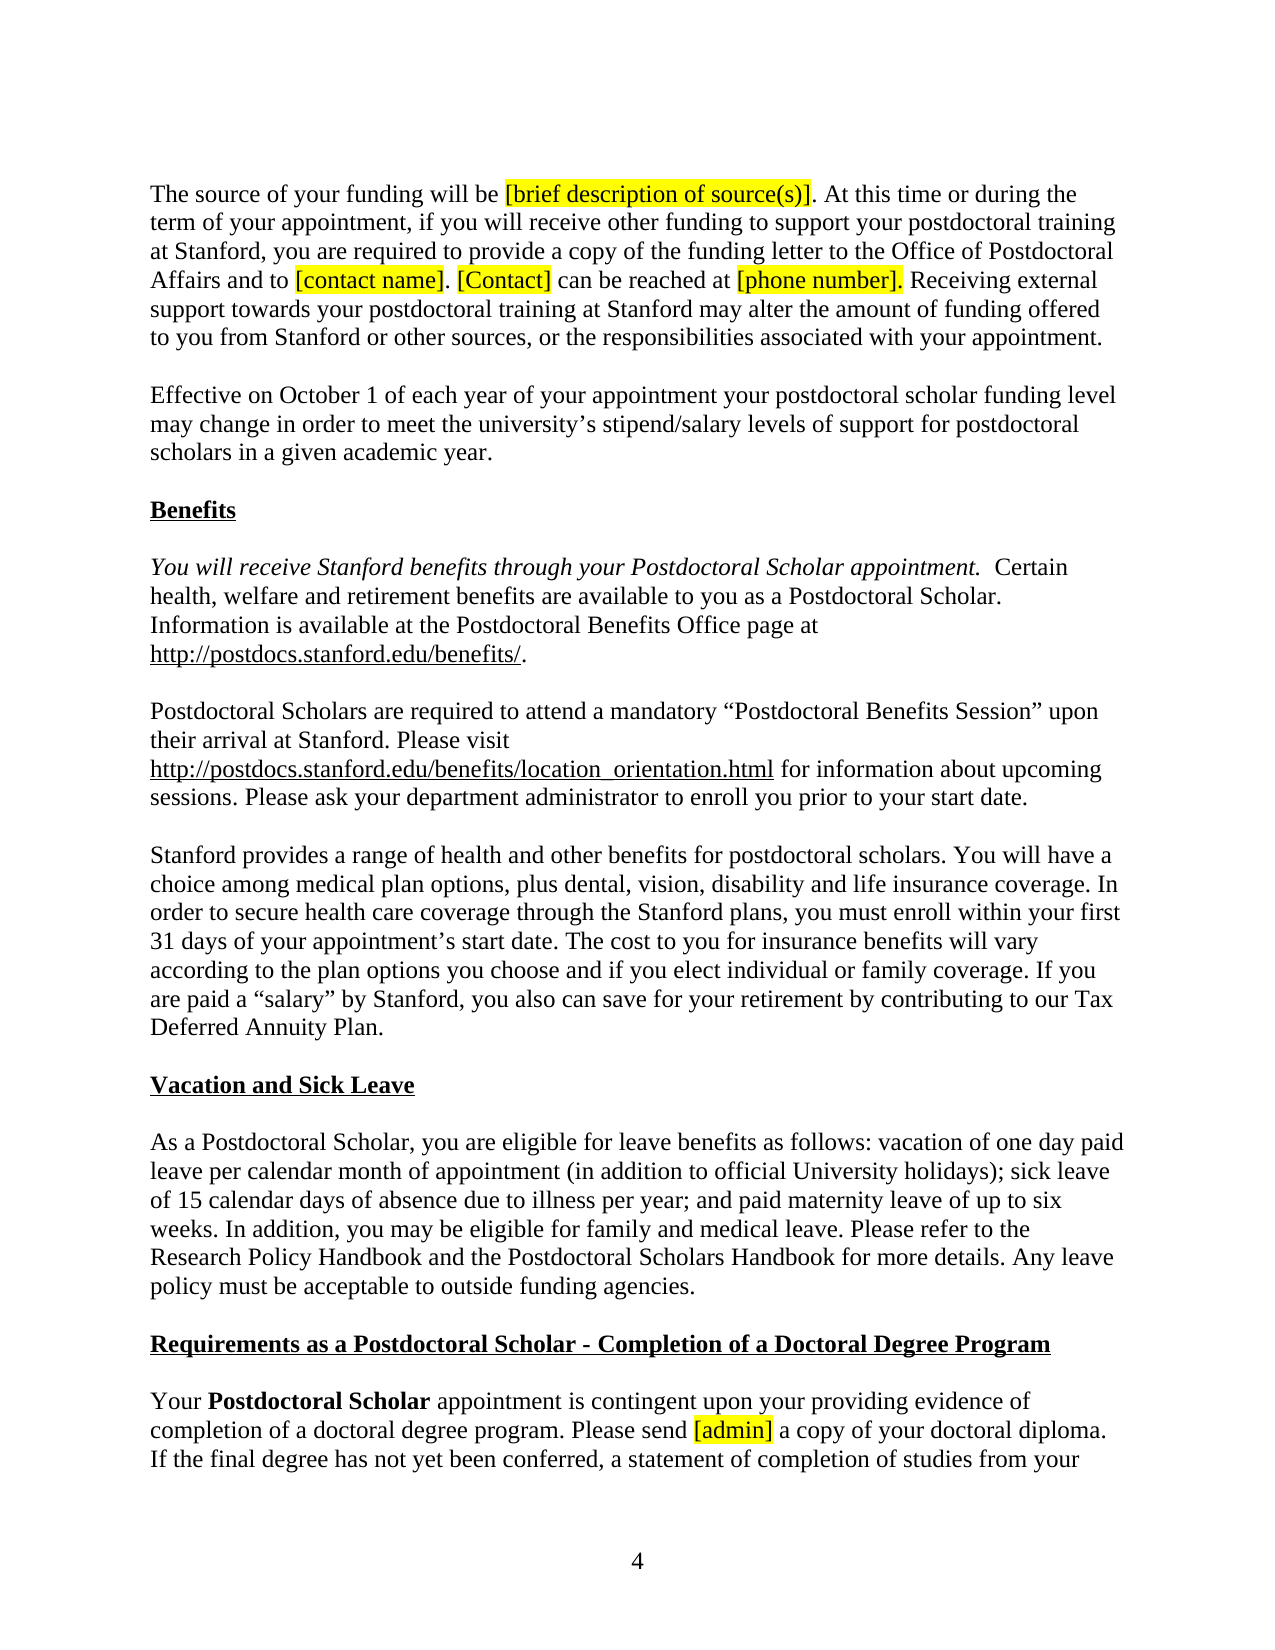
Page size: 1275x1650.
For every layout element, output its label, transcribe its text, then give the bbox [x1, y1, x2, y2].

text The source of your funding will be [brief description of source(s)]. At this time or during the term of your appointment, if you will receive other funding to support your postdoctoral training at Stanford, you are required to provide a copy of the funding letter to the Office of Postdoctoral Affairs and to [contact name]. [Contact] can be reached at [phone number]. Receiving external support towards your postdoctoral training at Stanford may alter the amount of funding offered to you from Stanford or other sources, or the responsibilities associated with your appointment. [150, 179, 1125, 351]
text You will receive Stanford benefits through your Postdoctoral Scholar appointment. Certain health, welfare and retirement benefits are available to you as a Postdoctoral Scholar. Information is available at the Postdoctoral Benefits Office page at http://postdocs.stanford.edu/benefits/. [150, 552, 1125, 667]
text Effective on October 1 of each year of your appointment your postdoctoral scholar funding level may change in order to meet the university’s stipend/salary levels of support for postdoctoral scholars in a given academic year. [150, 380, 1125, 466]
text Requirements as a Postdoctoral Scholar - Completion of a Doctoral Degree Program [150, 1329, 1125, 1357]
text As a Postdoctoral Scholar, you are eligible for leave benefits as follows: vacation of one day paid leave per calendar month of appointment (in addition to official University holidays); sick leave of 15 calendar days of absence due to illness per year; and paid maternity leave of up to six weeks. In addition, you may be eligible for family and medical leave. Please refer to the Research Policy Handbook and the Postdoctoral Scholars Handbook for more details. Any leave policy must be acceptable to outside funding agencies. [150, 1127, 1125, 1300]
text Stanford provides a range of health and other benefits for postdoctoral scholars. You will have a choice among medical plan options, plus dental, vision, disability and life insurance coverage. In order to secure health care coverage through the Stanford plans, you must enroll within your first 31 days of your appointment’s start date. The cost to you for insurance benefits will vary according to the plan options you choose and if you elect individual or family coverage. If you are paid a “salary” by Stanford, you also can save for your retirement by contributing to our Tax Deferred Annuity Plan. [150, 840, 1125, 1041]
text Postdoctoral Scholars are required to attend a mandatory “Postdoctoral Benefits Session” upon their arrival at Stanford. Please visit http://postdocs.stanford.edu/benefits/location_orientation.html for information about upcoming sessions. Please ask your department administrator to enroll you prior to your start date. [150, 696, 1125, 811]
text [150, 1386, 1125, 1472]
text Vacation and Sick Leave [150, 1070, 1050, 1099]
text Benefits [150, 495, 1050, 524]
